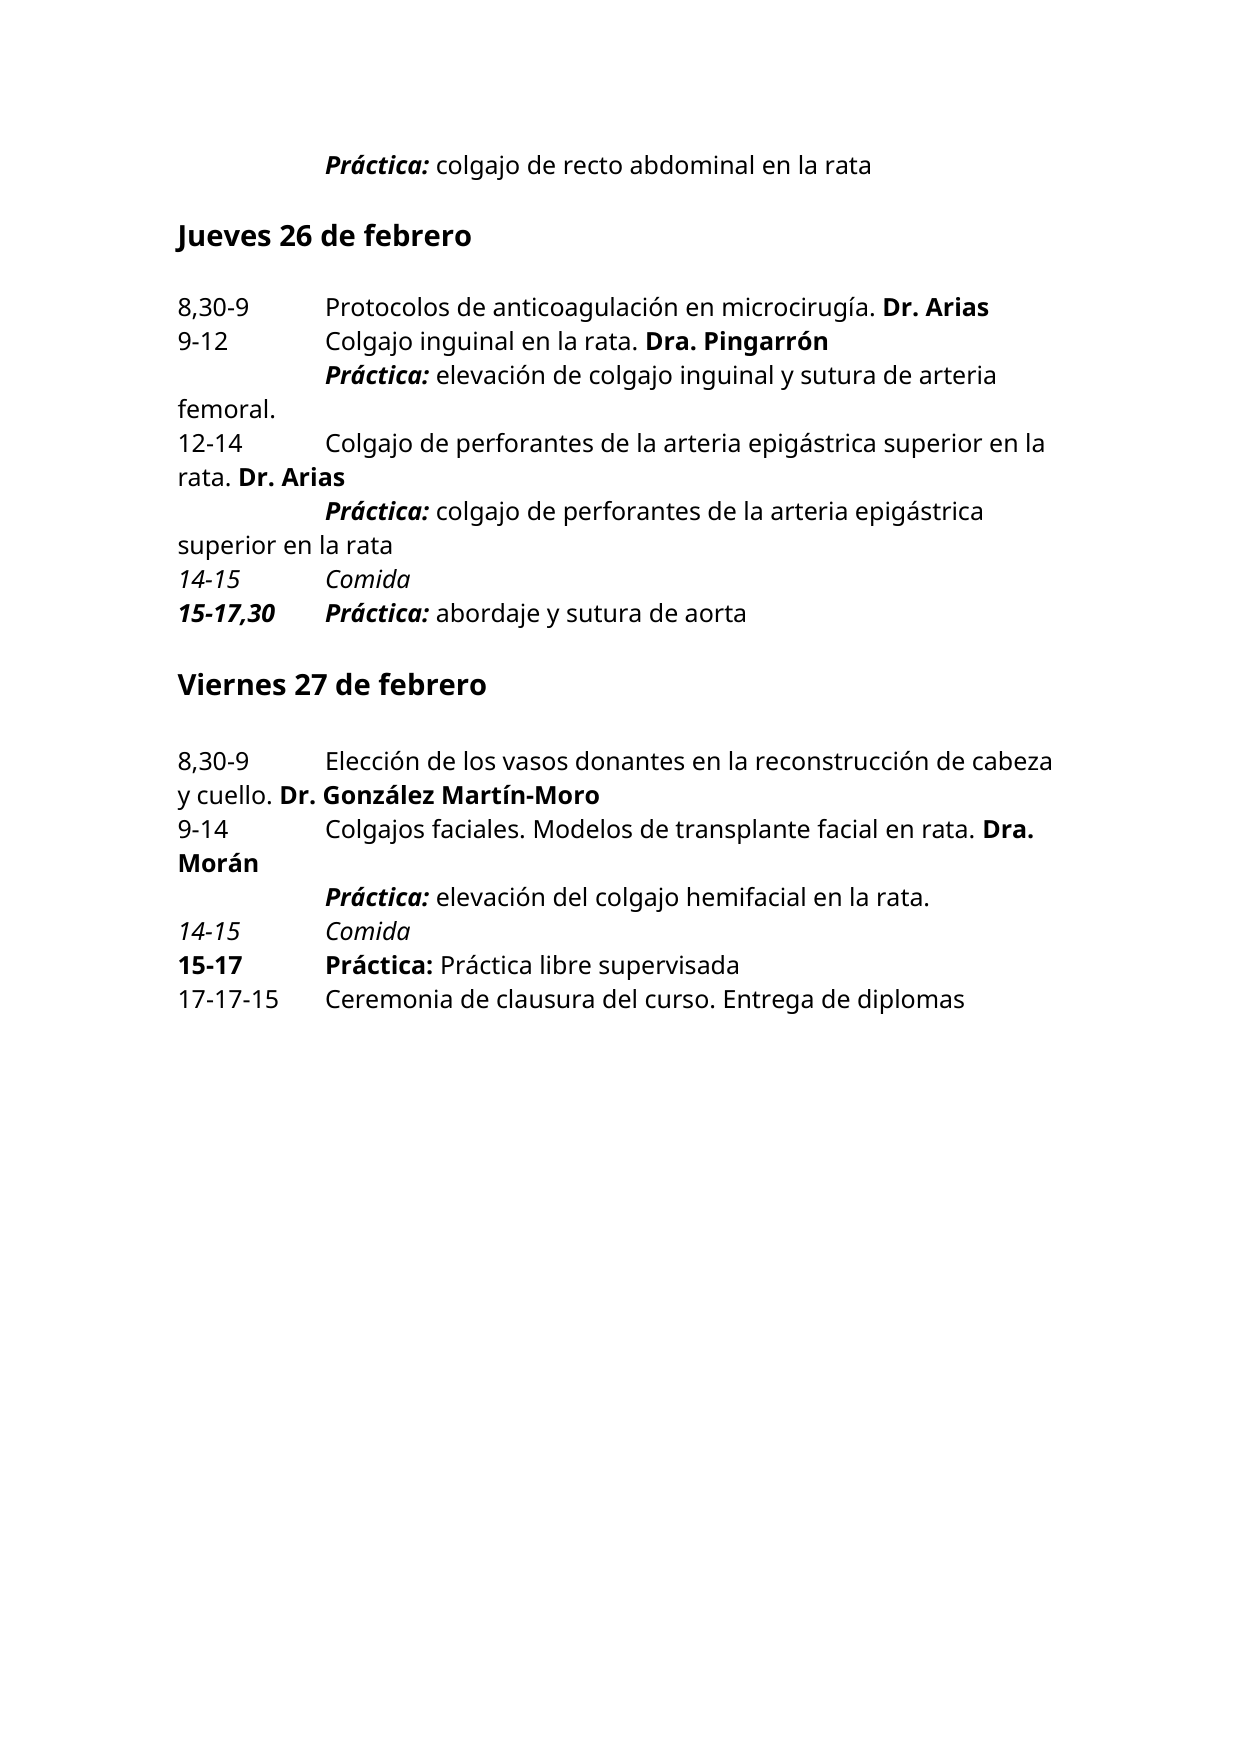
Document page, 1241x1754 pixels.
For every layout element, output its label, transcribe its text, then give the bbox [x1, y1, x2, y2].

text 17-17-15 Ceremonia de clausura del curso. Entrega de diplomas [177, 982, 1063, 1016]
text Práctica: elevación de colgajo inguinal y sutura de arteria femoral. [177, 358, 1063, 426]
text 9-14 Colgajos faciales. Modelos de transplante facial en rata. Dra. Morán [177, 812, 1063, 880]
text Práctica: colgajo de recto abdominal en la rata [177, 148, 1063, 182]
text 14-15 Comida [177, 914, 1063, 948]
text 15-17,30 Práctica: abordaje y sutura de aorta [177, 596, 1063, 630]
text Práctica: colgajo de perforantes de la arteria epigástrica superior en la rata [177, 494, 1063, 562]
text 8,30-9 Protocolos de anticoagulación en microcirugía. Dr. Arias [177, 289, 1063, 323]
text Práctica: elevación del colgajo hemifacial en la rata. [177, 880, 1063, 914]
text 9-12 Colgajo inguinal en la rata. Dra. Pingarrón [177, 323, 1063, 358]
text Jueves 26 de febrero [177, 216, 1063, 255]
text 8,30-9 Elección de los vasos donantes en la reconstrucción de cabeza y cuello. Dr. González Martín-Moro [177, 743, 1063, 812]
text 14-15 Comida [177, 562, 1063, 596]
text 12-14 Colgajo de perforantes de la arteria epigástrica superior en la rata. Dr. Arias [177, 426, 1063, 494]
text Viernes 27 de febrero [177, 664, 1063, 704]
text 15-17 Práctica: Práctica libre supervisada [177, 948, 1063, 982]
